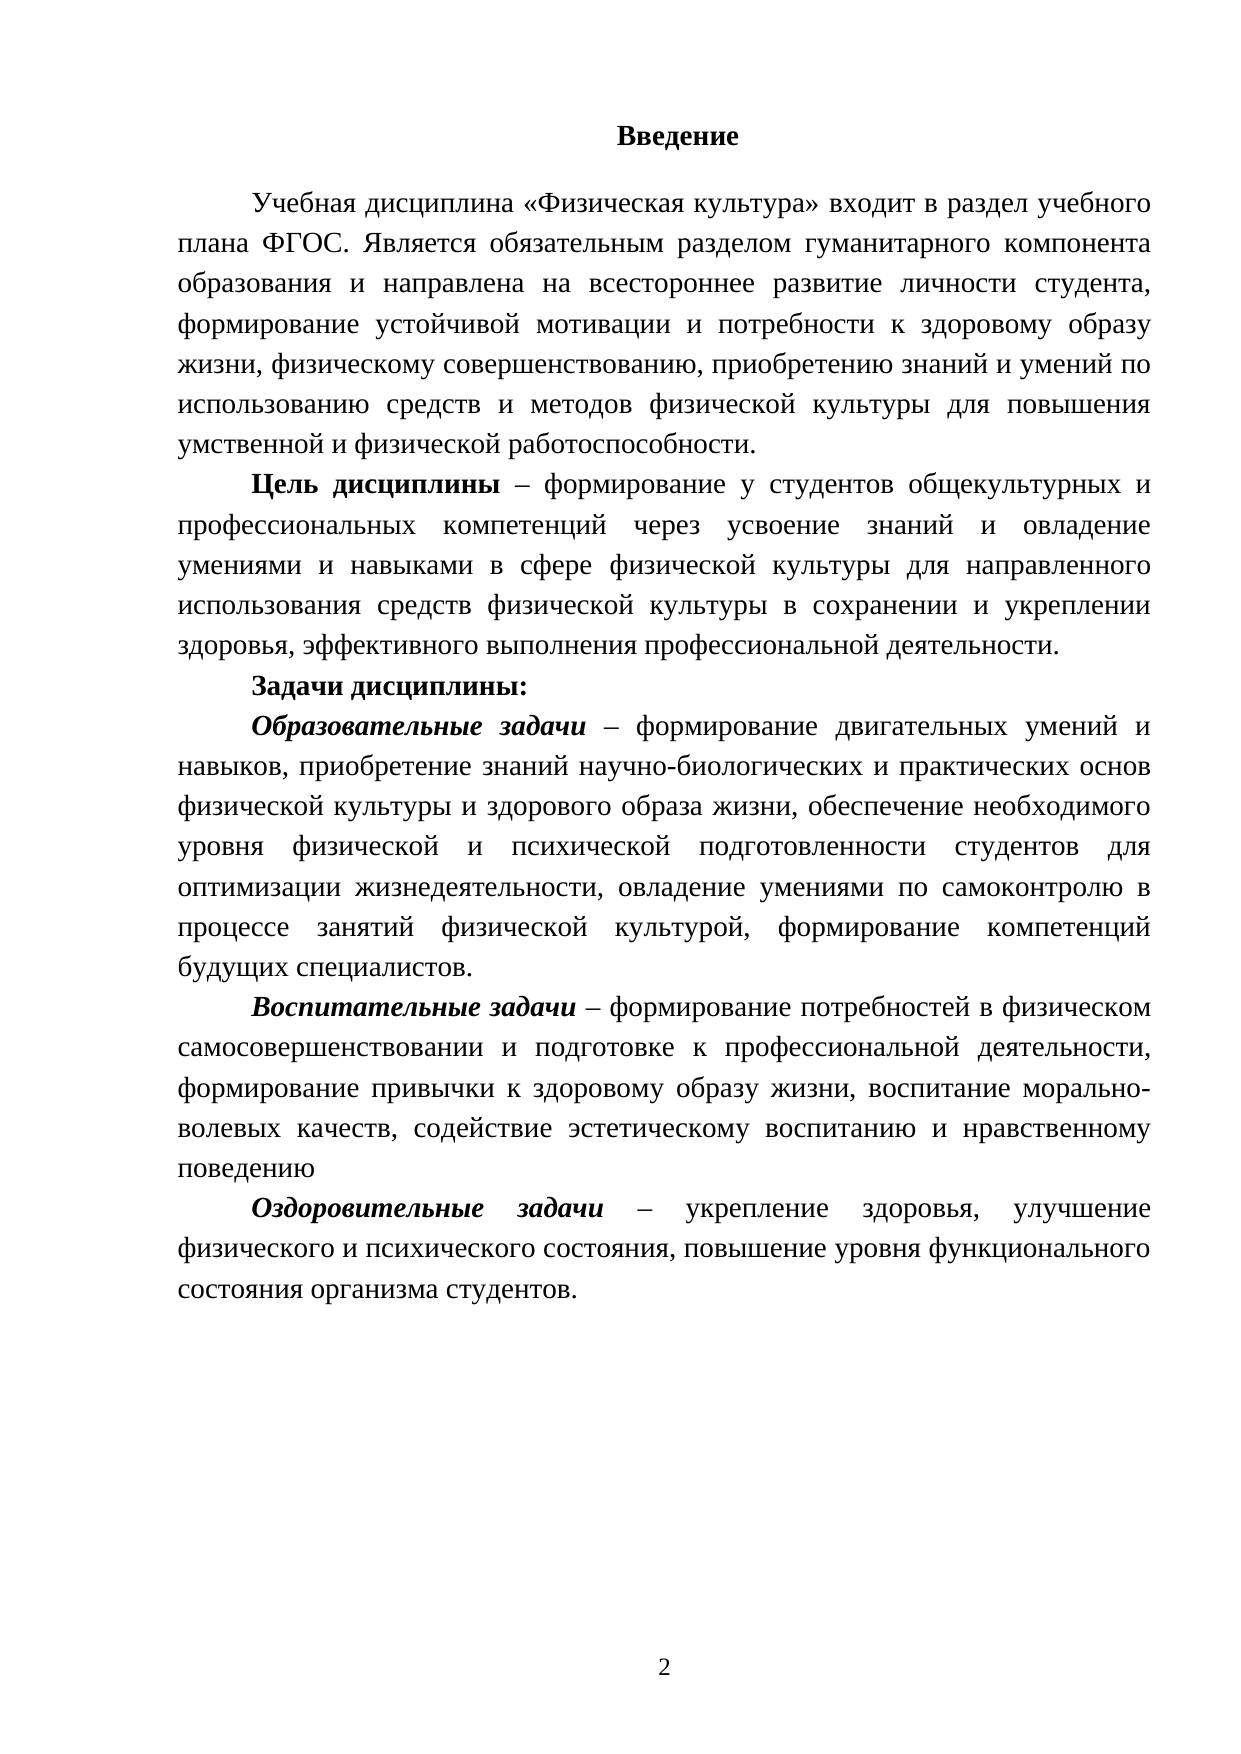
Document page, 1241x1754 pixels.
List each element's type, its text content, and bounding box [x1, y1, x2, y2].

text Образовательные задачи – формирование двигательных умений и навыков, приобретение знаний научно-биологических и практических основ физической культуры и здорового образа жизни, обеспечение необходимого уровня физической и психической подготовленности студентов для оптимизации жизнедеятельности, овладение умениями по самоконтролю в процессе занятий физической культурой, формирование компетенций будущих специалистов. [177, 708, 1152, 983]
text Цель дисциплины – формирование у студентов общекультурных и профессиональных компетенций через усвоение знаний и овладение умениями и навыками в сфере физической культуры для направленного использования средств физической культуры в сохранении и укреплении здоровья, эффективного выполнения профессиональной деятельности. [177, 467, 1152, 661]
text Задачи дисциплины: [177, 668, 1152, 701]
table_header Введение [605, 118, 1196, 185]
text Учебная дисциплина «Физическая культура» входит в раздел учебного плана ФГОС. Является обязательным разделом гуманитарного компонента образования и направлена на всестороннее развитие личности студента, формирование устойчивой мотивации и потребности к здоровому образу жизни, физическому совершенствованию, приобретению знаний и умений по использованию средств и методов физической культуры для повышения умственной и физической работоспособности. [177, 185, 1152, 460]
text Воспитательные задачи – формирование потребностей в физическом самосовершенствовании и подготовке к профессиональной деятельности, формирование привычки к здоровому образу жизни, воспитание морально-волевых качеств, содействие эстетическому воспитанию и нравственному поведению [177, 989, 1152, 1184]
text Оздоровительные задачи – укрепление здоровья, улучшение физического и психического состояния, повышение уровня функционального состояния организма студентов. [177, 1190, 1152, 1304]
